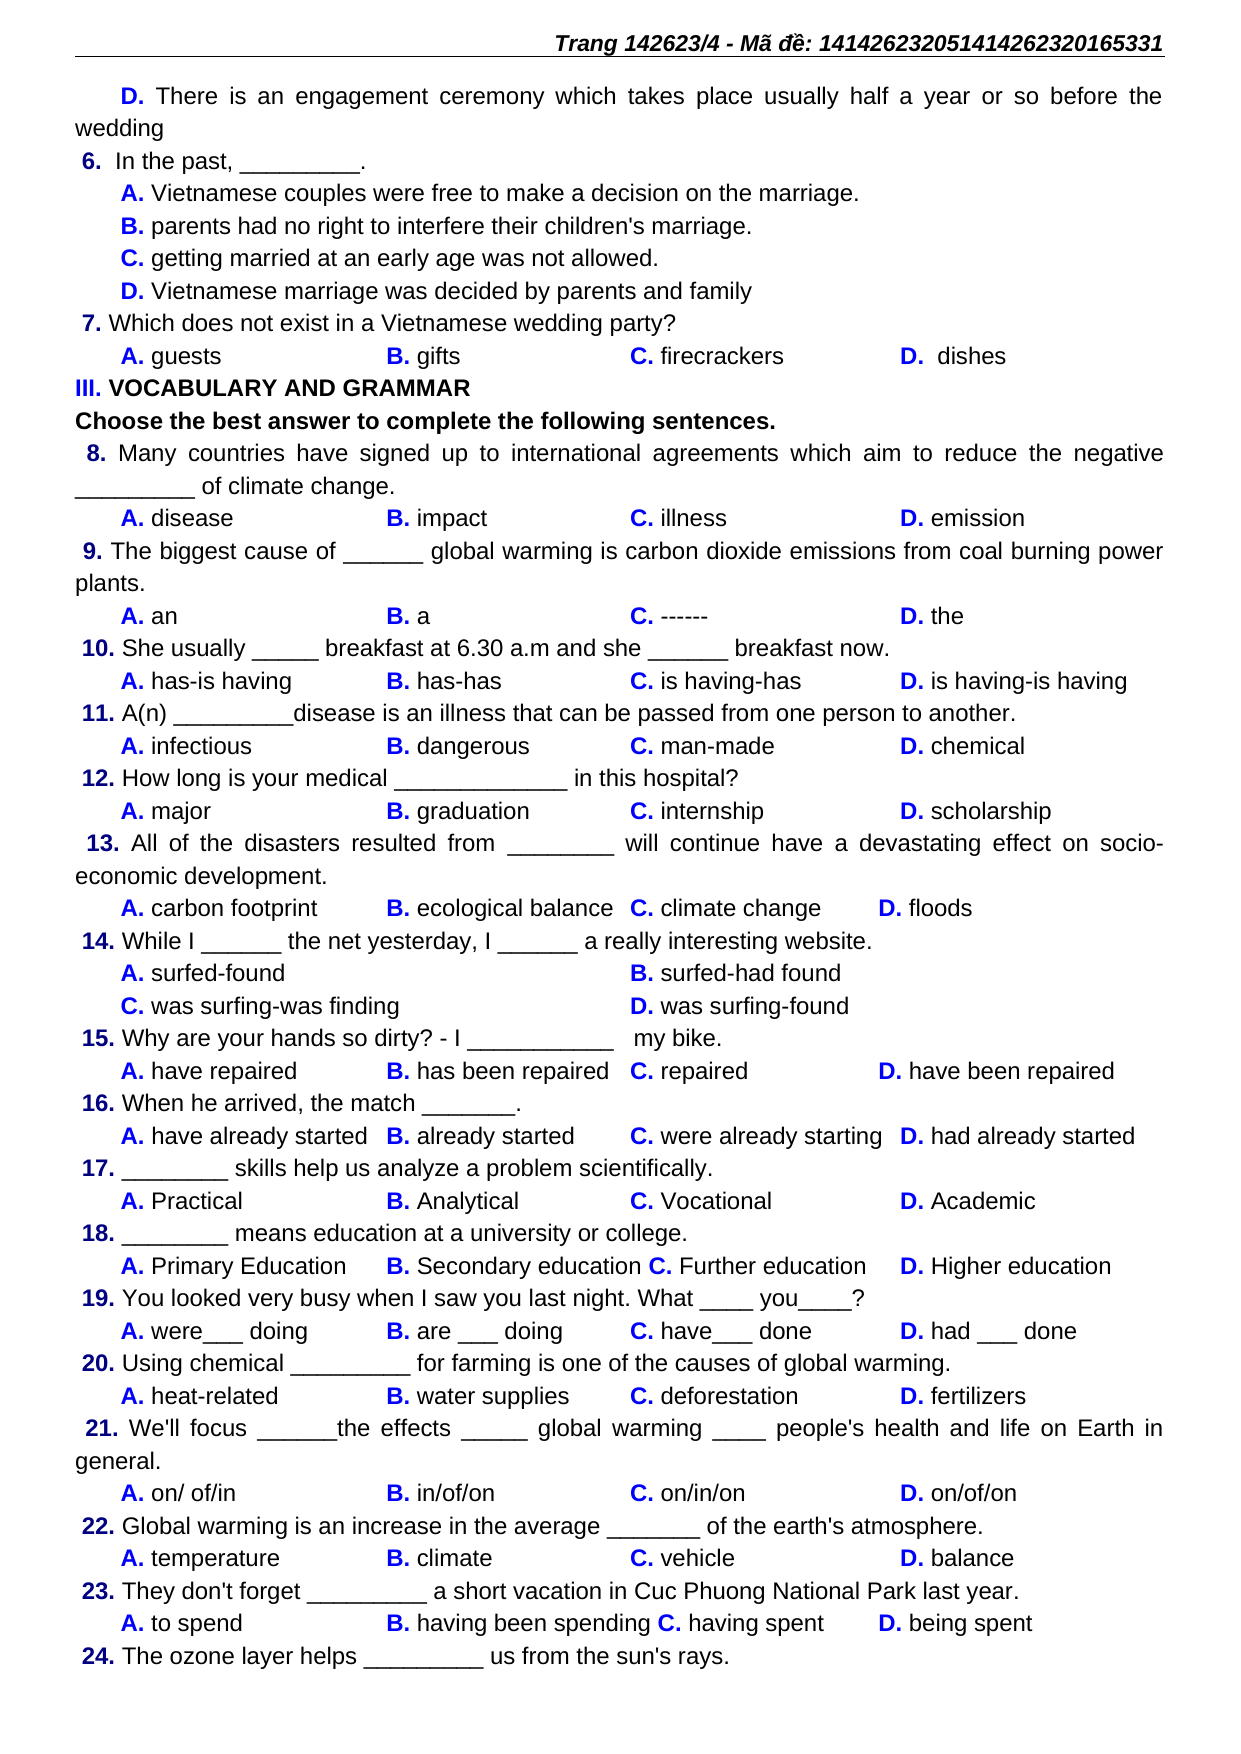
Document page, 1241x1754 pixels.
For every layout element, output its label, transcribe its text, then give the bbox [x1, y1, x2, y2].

text A. carbon footprint B. ecological balance C. climate change D. floods [75, 894, 1165, 922]
text 19. You looked very busy when I saw you last night. What ____ you____? [75, 1284, 1165, 1312]
text III. VOCABULARY AND GRAMMAR [75, 374, 1165, 402]
text A. heat-related B. water supplies C. deforestation D. fertilizers [75, 1382, 1165, 1409]
text A. have repaired B. has been repaired C. repaired D. have been repaired [75, 1057, 1165, 1084]
text 20. Using chemical _________ for farming is one of the causes of global warming. [75, 1349, 1165, 1377]
text 15. Why are your hands so dirty? - I ___________ my bike. [75, 1024, 1165, 1052]
text A. surfed-found B. surfed-had found [75, 959, 1165, 987]
text A. an B. a C. ------ D. the [75, 602, 1165, 629]
text 11. A(n) _________disease is an illness that can be passed from one person to another. [75, 699, 1165, 727]
text A. guests B. gifts C. firecrackers D. dishes [75, 342, 1165, 369]
text D. There is an engagement ceremony which takes place usually half a year or so before the wedding [75, 82, 1165, 142]
text 7. Which does not exist in a Vietnamese wedding party? [75, 309, 1165, 337]
text A. major B. graduation C. internship D. scholarship [75, 797, 1165, 824]
text 13. All of the disasters resulted from ________ will continue have a devastating effect on socio-economic development. [75, 829, 1165, 889]
text A. have already started B. already started C. were already starting D. had already started [75, 1122, 1165, 1149]
text A. infectious B. dangerous C. man-made D. chemical [75, 732, 1165, 759]
text 24. The ozone layer helps _________ us from the sun's rays. [75, 1642, 1165, 1669]
text A. Primary Education B. Secondary education C. Further education D. Higher education [75, 1252, 1165, 1279]
text D. Vietnamese marriage was decided by parents and family [75, 277, 1165, 304]
text 16. When he arrived, the match _______. [75, 1089, 1165, 1117]
text 14. While I ______ the net yesterday, I ______ a really interesting website. [75, 927, 1165, 954]
text 23. They don't forget _________ a short vacation in Cuc Phuong National Park last year. [75, 1577, 1165, 1604]
text C. getting married at an early age was not allowed. [75, 244, 1165, 272]
text Choose the best answer to complete the following sentences. [75, 407, 1165, 434]
text B. parents had no right to interfere their children's marriage. [75, 212, 1165, 239]
text A. temperature B. climate C. vehicle D. balance [75, 1544, 1165, 1572]
text 8. Many countries have signed up to international agreements which aim to reduce the negative _________ of climate change. [75, 439, 1165, 499]
text C. was surfing-was finding D. was surfing-found [75, 992, 1165, 1019]
text 6. In the past, _________. [75, 147, 1165, 174]
text A. Vietnamese couples were free to make a decision on the marriage. [75, 179, 1165, 207]
text A. on/ of/in B. in/of/on C. on/in/on D. on/of/on [75, 1479, 1165, 1507]
text 17. ________ skills help us analyze a problem scientifically. [75, 1154, 1165, 1182]
text 21. We'll focus ______the effects _____ global warming ____ people's health and life on Earth in general. [75, 1414, 1165, 1474]
text A. Practical B. Analytical C. Vocational D. Academic [75, 1187, 1165, 1214]
text 22. Global warming is an increase in the average _______ of the earth's atmosphere. [75, 1512, 1165, 1539]
text A. disease B. impact C. illness D. emission [75, 504, 1165, 532]
text A. were___ doing B. are ___ doing C. have___ done D. had ___ done [75, 1317, 1165, 1344]
text 9. The biggest cause of ______ global warming is carbon dioxide emissions from coal burning power plants. [75, 537, 1165, 597]
text 12. How long is your medical _____________ in this hospital? [75, 764, 1165, 792]
text 18. ________ means education at a university or college. [75, 1219, 1165, 1247]
text A. has-is having B. has-has C. is having-has D. is having-is having [75, 667, 1165, 694]
text A. to spend B. having been spending C. having spent D. being spent [75, 1609, 1165, 1637]
text 10. She usually _____ breakfast at 6.30 a.m and she ______ breakfast now. [75, 634, 1165, 662]
